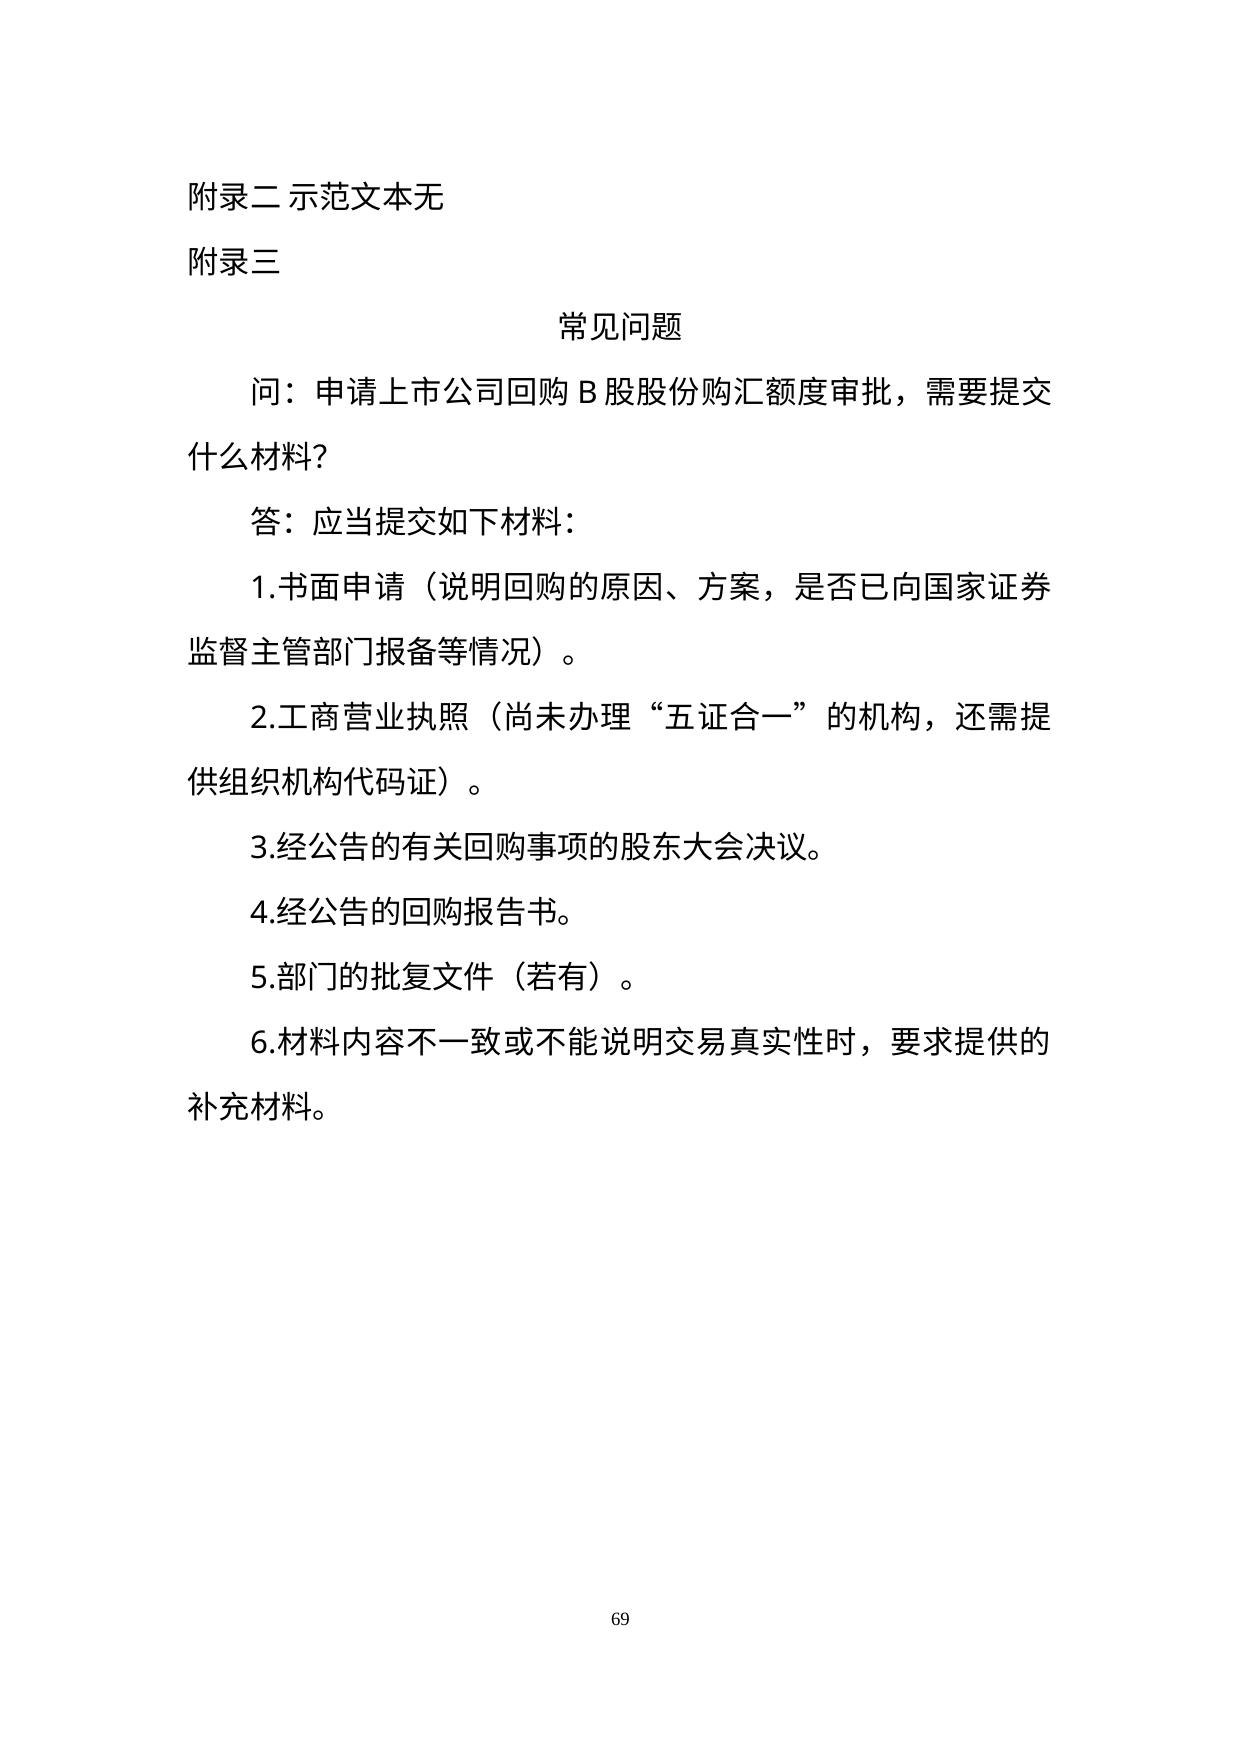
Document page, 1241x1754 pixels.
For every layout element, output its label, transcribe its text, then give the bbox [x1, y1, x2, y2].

text 附录二 示范文本无 [187, 162, 1053, 227]
text 答：应当提交如下材料： [187, 487, 1053, 552]
text 1.书面申请（说明回购的原因、方案，是否已向国家证券监督主管部门报备等情况）。 [187, 552, 1053, 682]
text 2.工商营业执照（尚未办理“五证合一”的机构，还需提供组织机构代码证）。 [187, 682, 1053, 812]
text 6.材料内容不一致或不能说明交易真实性时，要求提供的补充材料。 [187, 1007, 1053, 1137]
text 3.经公告的有关回购事项的股东大会决议。 [187, 812, 1053, 877]
text 附录三 [187, 227, 1053, 292]
text 问：申请上市公司回购B股股份购汇额度审批，需要提交什么材料？ [187, 357, 1053, 487]
text 4.经公告的回购报告书。 [187, 877, 1053, 942]
text 5.部门的批复文件（若有）。 [187, 942, 1053, 1007]
text 常见问题 [187, 292, 1053, 357]
